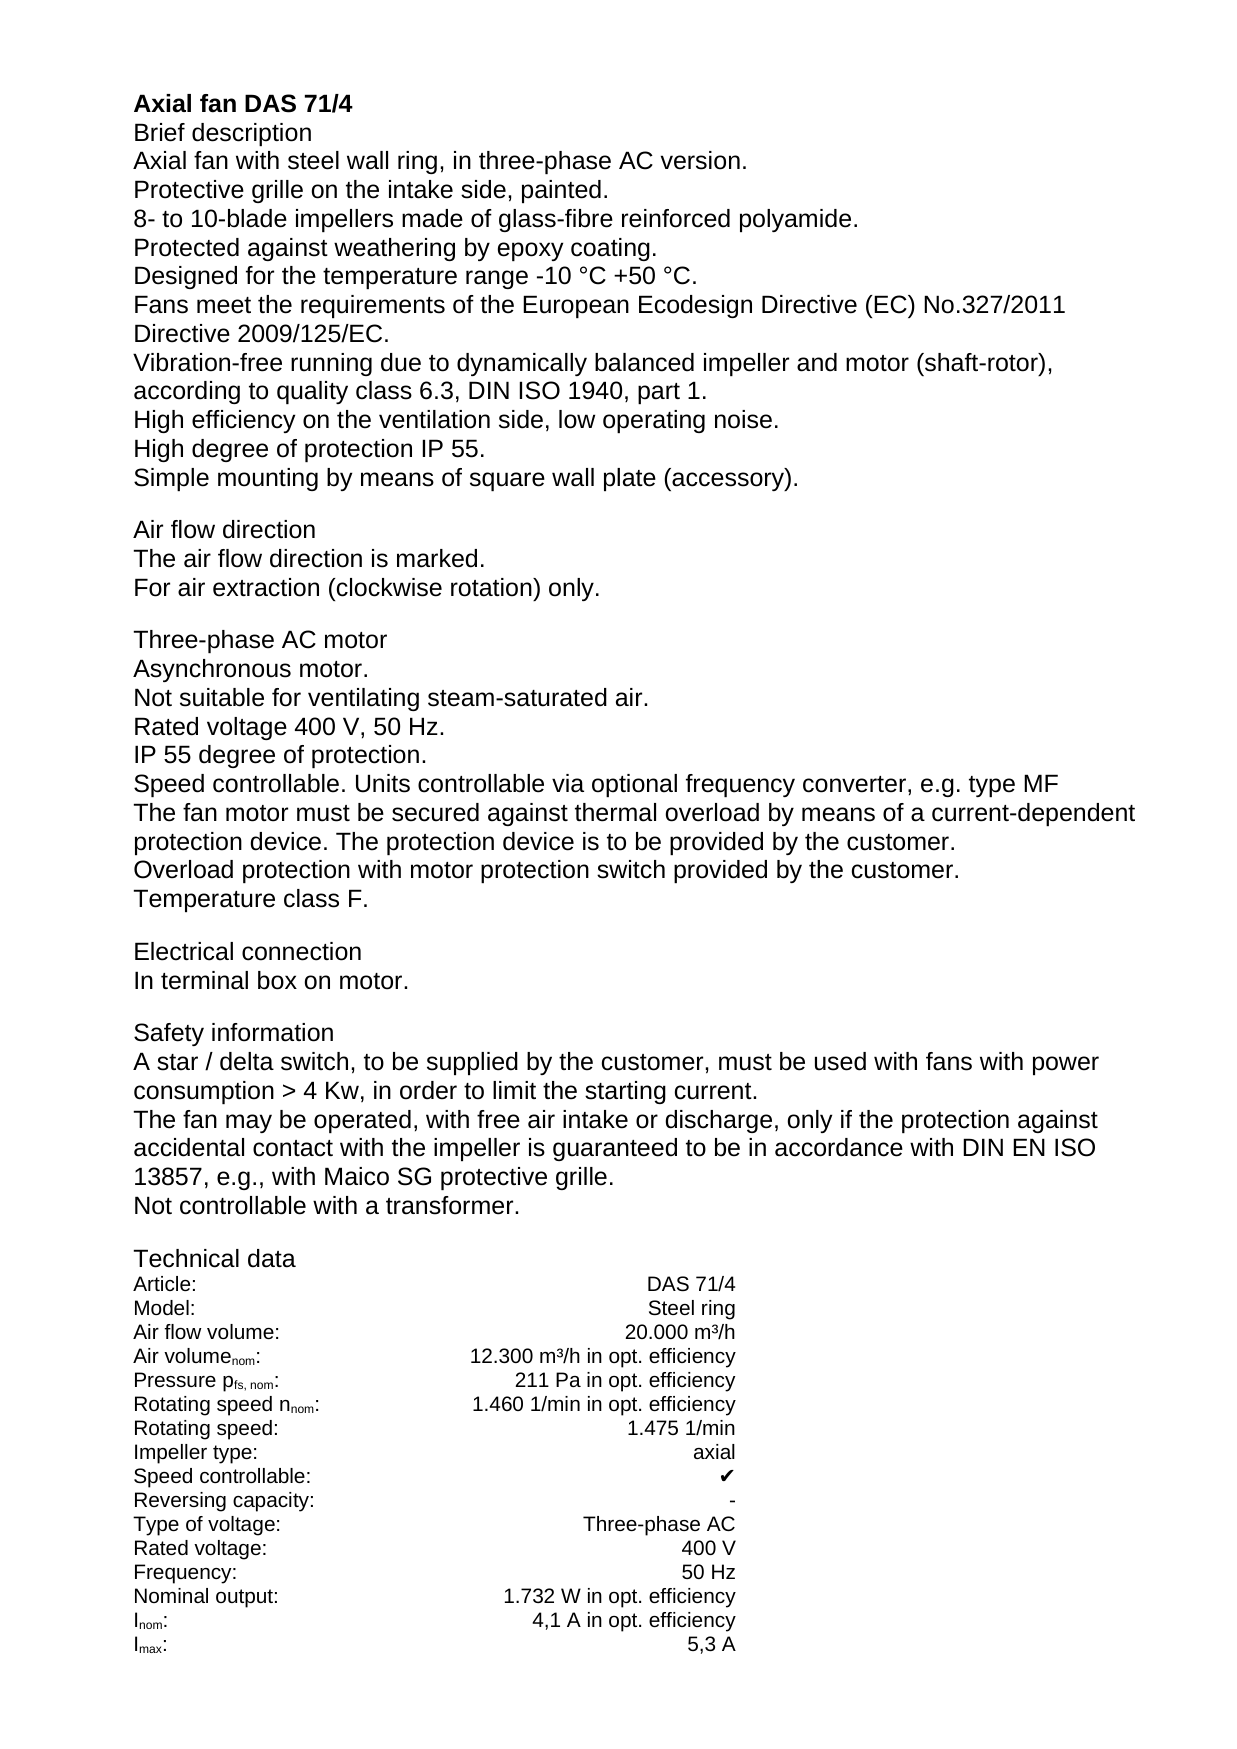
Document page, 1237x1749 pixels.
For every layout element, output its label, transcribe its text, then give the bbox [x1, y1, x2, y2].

text High degree of protection IP 55. [133, 434, 1148, 462]
text Protective grille on the intake side, painted. [133, 175, 1148, 204]
text The fan motor must be secured against thermal overload by means of a current-dependent protection device. The protection device is to be provided by the customer. [133, 798, 1148, 855]
table_cell Nominal output: [122, 1584, 434, 1608]
table_cell Inom: [122, 1608, 434, 1632]
table_cell 12.300 m³/h in opt. efficiency [434, 1344, 747, 1368]
table_cell Model: [122, 1296, 434, 1320]
text Simple mounting by means of square wall plate (accessory). [133, 462, 1148, 491]
table_cell Rated voltage: [122, 1536, 434, 1560]
text High efficiency on the ventilation side, low operating noise. [133, 405, 1148, 434]
text Not controllable with a transformer. [133, 1191, 1148, 1219]
text Designed for the temperature range -10 °C +50 °C. [133, 261, 1148, 290]
text For air extraction (clockwise rotation) only. [133, 573, 1148, 601]
table_cell 400 V [434, 1536, 747, 1560]
table_cell Three-phase AC [434, 1512, 747, 1536]
table_cell ✔ [434, 1464, 747, 1488]
table_cell Rotating speed: [122, 1416, 434, 1440]
table_cell Reversing capacity: [122, 1488, 434, 1512]
table_cell Imax: [122, 1632, 434, 1656]
text Safety information [133, 1018, 1148, 1047]
table_cell - [434, 1488, 747, 1512]
table_cell Type of voltage: [122, 1512, 434, 1536]
table_cell Pressure pfs, nom: [122, 1368, 434, 1392]
table_cell 5,3 A [434, 1632, 747, 1656]
table_cell Air volumenom: [122, 1344, 434, 1368]
table_cell 1.732 W in opt. efficiency [434, 1584, 747, 1608]
table_cell Impeller type: [122, 1440, 434, 1464]
table_cell 50 Hz [434, 1560, 747, 1584]
text Brief description [133, 117, 1148, 146]
table_header DAS 71/4 [434, 1272, 747, 1296]
table_cell Steel ring [434, 1296, 747, 1320]
text 8- to 10-blade impellers made of glass-fibre reinforced polyamide. [133, 204, 1148, 232]
table_cell 4,1 A in opt. efficiency [434, 1608, 747, 1632]
text Overload protection with motor protection switch provided by the customer. [133, 855, 1148, 884]
table_cell Frequency: [122, 1560, 434, 1584]
table_cell 20.000 m³/h [434, 1320, 747, 1344]
table_cell Air flow volume: [122, 1320, 434, 1344]
text Technical data [133, 1243, 1148, 1272]
text Not suitable for ventilating steam-saturated air. [133, 683, 1148, 712]
text IP 55 degree of protection. [133, 740, 1148, 769]
table_cell axial [434, 1440, 747, 1464]
text A star / delta switch, to be supplied by the customer, must be used with fans with power consumption > 4 Kw, in order to limit the starting current. [133, 1047, 1148, 1104]
text Fans meet the requirements of the European Ecodesign Directive (EC) No.327/2011 Directive 2009/125/EC. [133, 290, 1148, 347]
text In terminal box on motor. [133, 966, 1148, 994]
text Electrical connection [133, 937, 1148, 966]
text Axial fan with steel wall ring, in three-phase AC version. [133, 146, 1148, 175]
text Vibration-free running due to dynamically balanced impeller and motor (shaft-rotor), according to quality class 6.3, DIN ISO 1940, part 1. [133, 347, 1148, 405]
text Speed controllable. Units controllable via optional frequency converter, e.g. type MF [133, 769, 1148, 798]
table_cell 1.460 1/min in opt. efficiency [434, 1392, 747, 1416]
text The fan may be operated, with free air intake or discharge, only if the protection against accidental contact with the impeller is guaranteed to be in accordance with DIN EN ISO 13857, e.g., with Maico SG protective grille. [133, 1104, 1148, 1191]
text Air flow direction [133, 515, 1148, 544]
table_cell 1.475 1/min [434, 1416, 747, 1440]
text Axial fan DAS 71/4 [133, 89, 1148, 117]
text The air flow direction is marked. [133, 544, 1148, 573]
table_header Article: [122, 1272, 434, 1296]
table_cell 211 Pa in opt. efficiency [434, 1368, 747, 1392]
text Three-phase AC motor [133, 625, 1148, 654]
text Asynchronous motor. [133, 654, 1148, 683]
table_cell Rotating speed nnom: [122, 1392, 434, 1416]
text Temperature class F. [133, 884, 1148, 913]
table_cell Speed controllable: [122, 1464, 434, 1488]
text Rated voltage 400 V, 50 Hz. [133, 712, 1148, 740]
text Protected against weathering by epoxy coating. [133, 232, 1148, 261]
